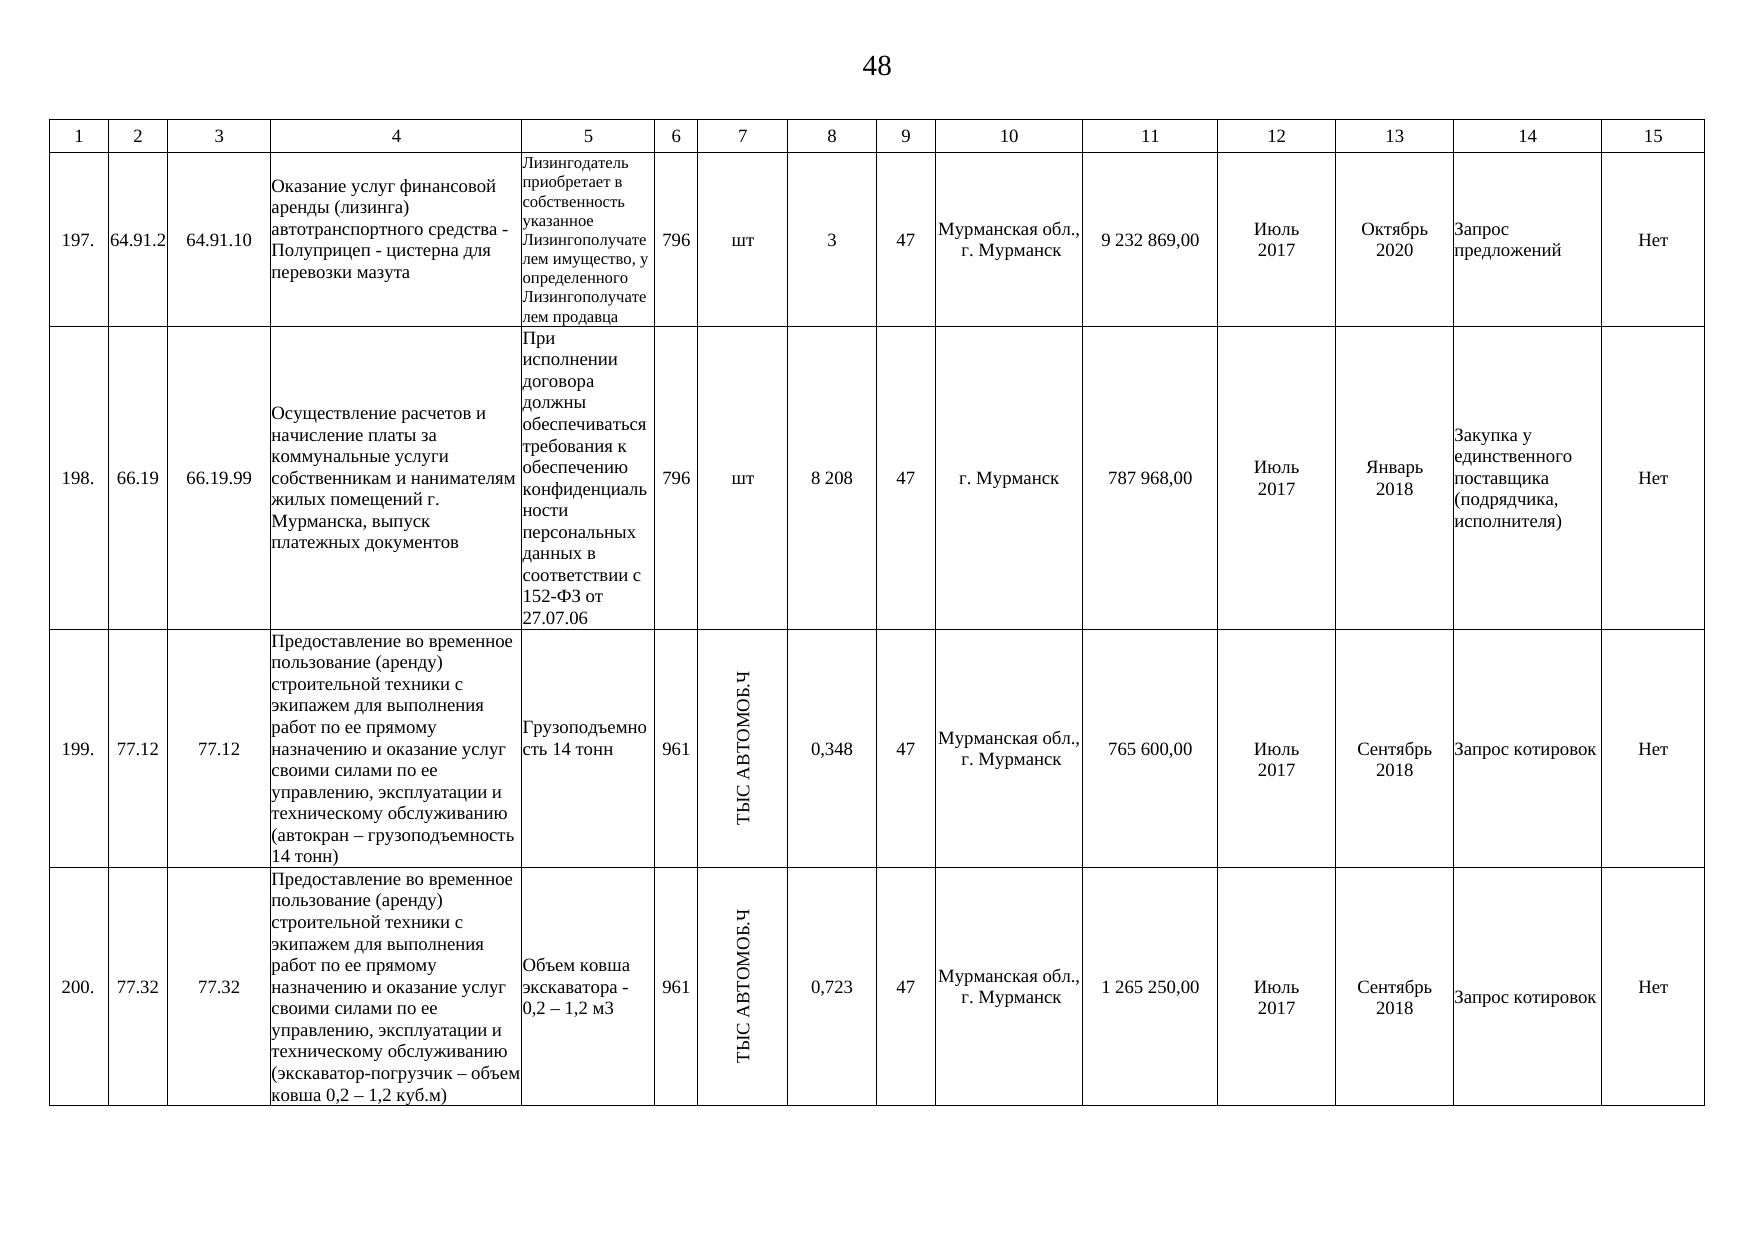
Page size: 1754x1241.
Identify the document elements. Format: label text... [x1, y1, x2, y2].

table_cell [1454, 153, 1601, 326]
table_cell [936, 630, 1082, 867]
table_header 12 [1218, 120, 1335, 152]
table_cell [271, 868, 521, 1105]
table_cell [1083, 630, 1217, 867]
table_header 5 [522, 120, 654, 152]
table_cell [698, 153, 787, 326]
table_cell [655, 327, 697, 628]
table_header 14 [1454, 120, 1601, 152]
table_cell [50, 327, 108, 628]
table_header 8 [788, 120, 876, 152]
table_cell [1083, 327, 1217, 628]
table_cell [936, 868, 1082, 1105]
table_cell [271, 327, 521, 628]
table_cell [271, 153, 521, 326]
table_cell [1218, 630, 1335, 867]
table_header 10 [936, 120, 1082, 152]
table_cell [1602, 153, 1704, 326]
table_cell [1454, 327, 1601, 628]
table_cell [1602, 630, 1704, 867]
table_header 11 [1083, 120, 1217, 152]
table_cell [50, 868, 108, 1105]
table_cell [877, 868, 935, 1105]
table_header 2 [109, 120, 167, 152]
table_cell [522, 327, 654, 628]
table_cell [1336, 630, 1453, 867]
table_header 7 [698, 120, 787, 152]
table_header 3 [168, 120, 270, 152]
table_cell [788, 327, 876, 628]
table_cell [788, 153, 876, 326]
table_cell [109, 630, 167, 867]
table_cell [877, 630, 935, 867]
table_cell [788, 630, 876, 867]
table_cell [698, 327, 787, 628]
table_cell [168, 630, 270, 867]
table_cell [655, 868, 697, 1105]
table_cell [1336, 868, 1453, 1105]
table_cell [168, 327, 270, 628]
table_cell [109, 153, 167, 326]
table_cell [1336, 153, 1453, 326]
table_header 6 [655, 120, 697, 152]
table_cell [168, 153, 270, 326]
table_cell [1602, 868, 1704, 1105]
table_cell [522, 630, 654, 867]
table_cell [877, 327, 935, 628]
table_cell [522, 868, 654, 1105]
table_header 9 [877, 120, 935, 152]
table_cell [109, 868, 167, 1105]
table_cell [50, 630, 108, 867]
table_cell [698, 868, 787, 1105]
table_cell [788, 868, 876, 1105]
table_header 13 [1336, 120, 1453, 152]
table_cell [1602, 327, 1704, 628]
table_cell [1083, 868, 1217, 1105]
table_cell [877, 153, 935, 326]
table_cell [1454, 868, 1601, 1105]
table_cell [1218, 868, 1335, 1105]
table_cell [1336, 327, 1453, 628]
table_header 15 [1602, 120, 1704, 152]
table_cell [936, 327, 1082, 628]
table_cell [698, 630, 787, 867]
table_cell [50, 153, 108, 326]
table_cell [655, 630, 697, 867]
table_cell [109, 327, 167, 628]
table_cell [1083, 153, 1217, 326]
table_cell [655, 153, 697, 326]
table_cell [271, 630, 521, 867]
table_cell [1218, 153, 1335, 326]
table_header 1 [50, 120, 108, 152]
table_header 4 [271, 120, 521, 152]
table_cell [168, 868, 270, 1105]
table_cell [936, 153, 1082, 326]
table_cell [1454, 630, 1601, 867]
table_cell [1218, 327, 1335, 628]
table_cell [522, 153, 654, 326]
